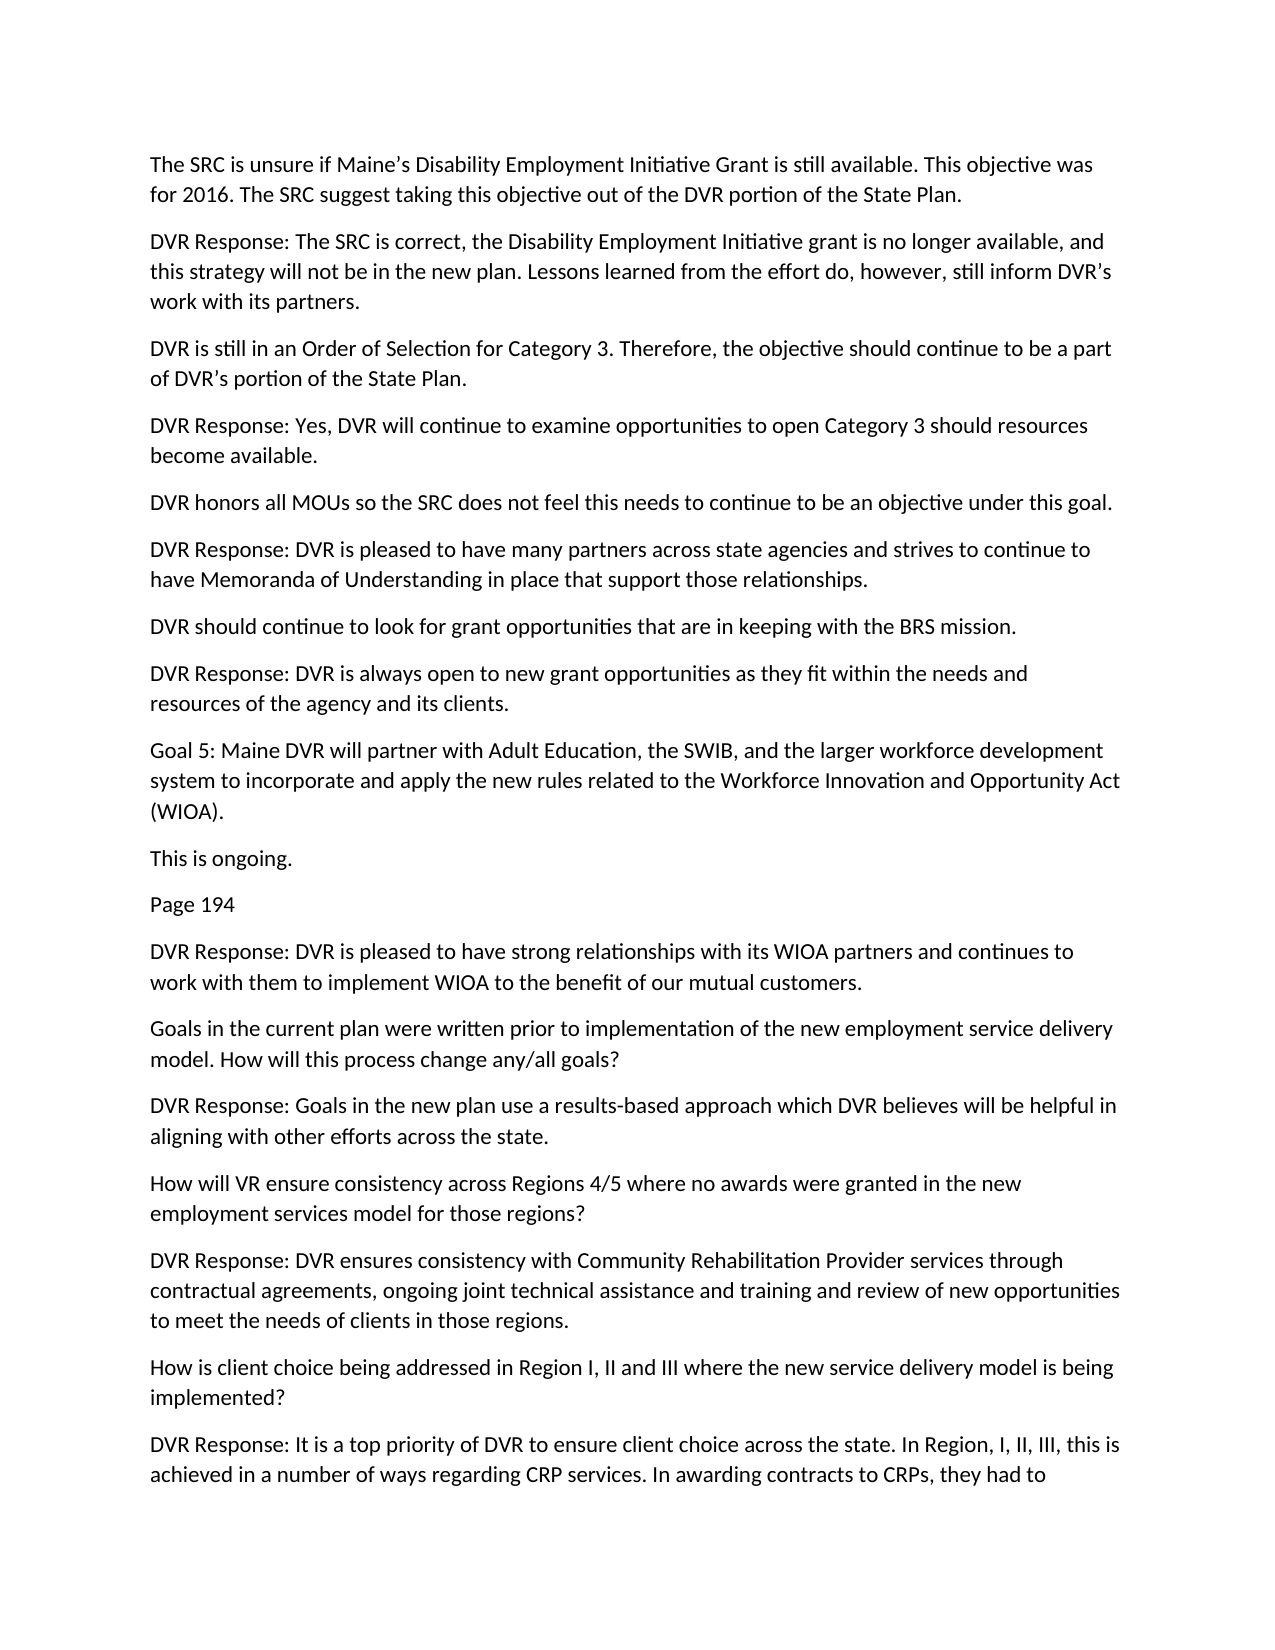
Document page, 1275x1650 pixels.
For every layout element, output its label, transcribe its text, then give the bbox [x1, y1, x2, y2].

text How is client choice being addressed in Region I, II and III where the new service delivery model is being implemented? [150, 1353, 1125, 1411]
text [150, 1430, 1125, 1488]
text How will VR ensure consistency across Regions 4/5 where no awards were granted in the new employment services model for those regions? [150, 1169, 1125, 1227]
text Goal 5: Maine DVR will partner with Adult Education, the SWIB, and the larger workforce development system to incorporate and apply the new rules related to the Workforce Innovation and Opportunity Act (WIOA). [150, 736, 1125, 825]
text DVR Response: DVR is pleased to have many partners across state agencies and strives to continue to have Memoranda of Understanding in place that support those relationships. [150, 535, 1125, 594]
text The SRC is unsure if Maine’s Disability Employment Initiative Grant is still available. This objective was for 2016. The SRC suggest taking this objective out of the DVR portion of the State Plan. [150, 150, 1125, 208]
text This is ongoing. [150, 844, 1125, 872]
text DVR Response: Goals in the new plan use a results-based approach which DVR believes will be helpful in aligning with other efforts across the state. [150, 1092, 1125, 1150]
text DVR Response: DVR ensures consistency with Community Rehabilitation Provider services through contractual agreements, ongoing joint technical assistance and training and review of new opportunities to meet the needs of clients in those regions. [150, 1246, 1125, 1334]
text Page 194 [150, 891, 1125, 919]
text DVR Response: Yes, DVR will continue to examine opportunities to open Category 3 should resources become available. [150, 411, 1125, 470]
text DVR is still in an Order of Selection for Category 3. Therefore, the objective should continue to be a part of DVR’s portion of the State Plan. [150, 334, 1125, 393]
text DVR Response: DVR is pleased to have strong relationships with its WIOA partners and continues to work with them to implement WIOA to the benefit of our mutual customers. [150, 937, 1125, 996]
text Goals in the current plan were written prior to implementation of the new employment service delivery model. How will this process change any/all goals? [150, 1014, 1125, 1073]
text DVR Response: The SRC is correct, the Disability Employment Initiative grant is no longer available, and this strategy will not be in the new plan. Lessons learned from the effort do, however, still inform DVR’s work with its partners. [150, 227, 1125, 316]
text DVR honors all MOUs so the SRC does not feel this needs to continue to be an objective under this goal. [150, 488, 1125, 517]
text DVR Response: DVR is always open to new grant opportunities as they fit within the needs and resources of the agency and its clients. [150, 659, 1125, 718]
text DVR should continue to look for grant opportunities that are in keeping with the BRS mission. [150, 612, 1125, 641]
